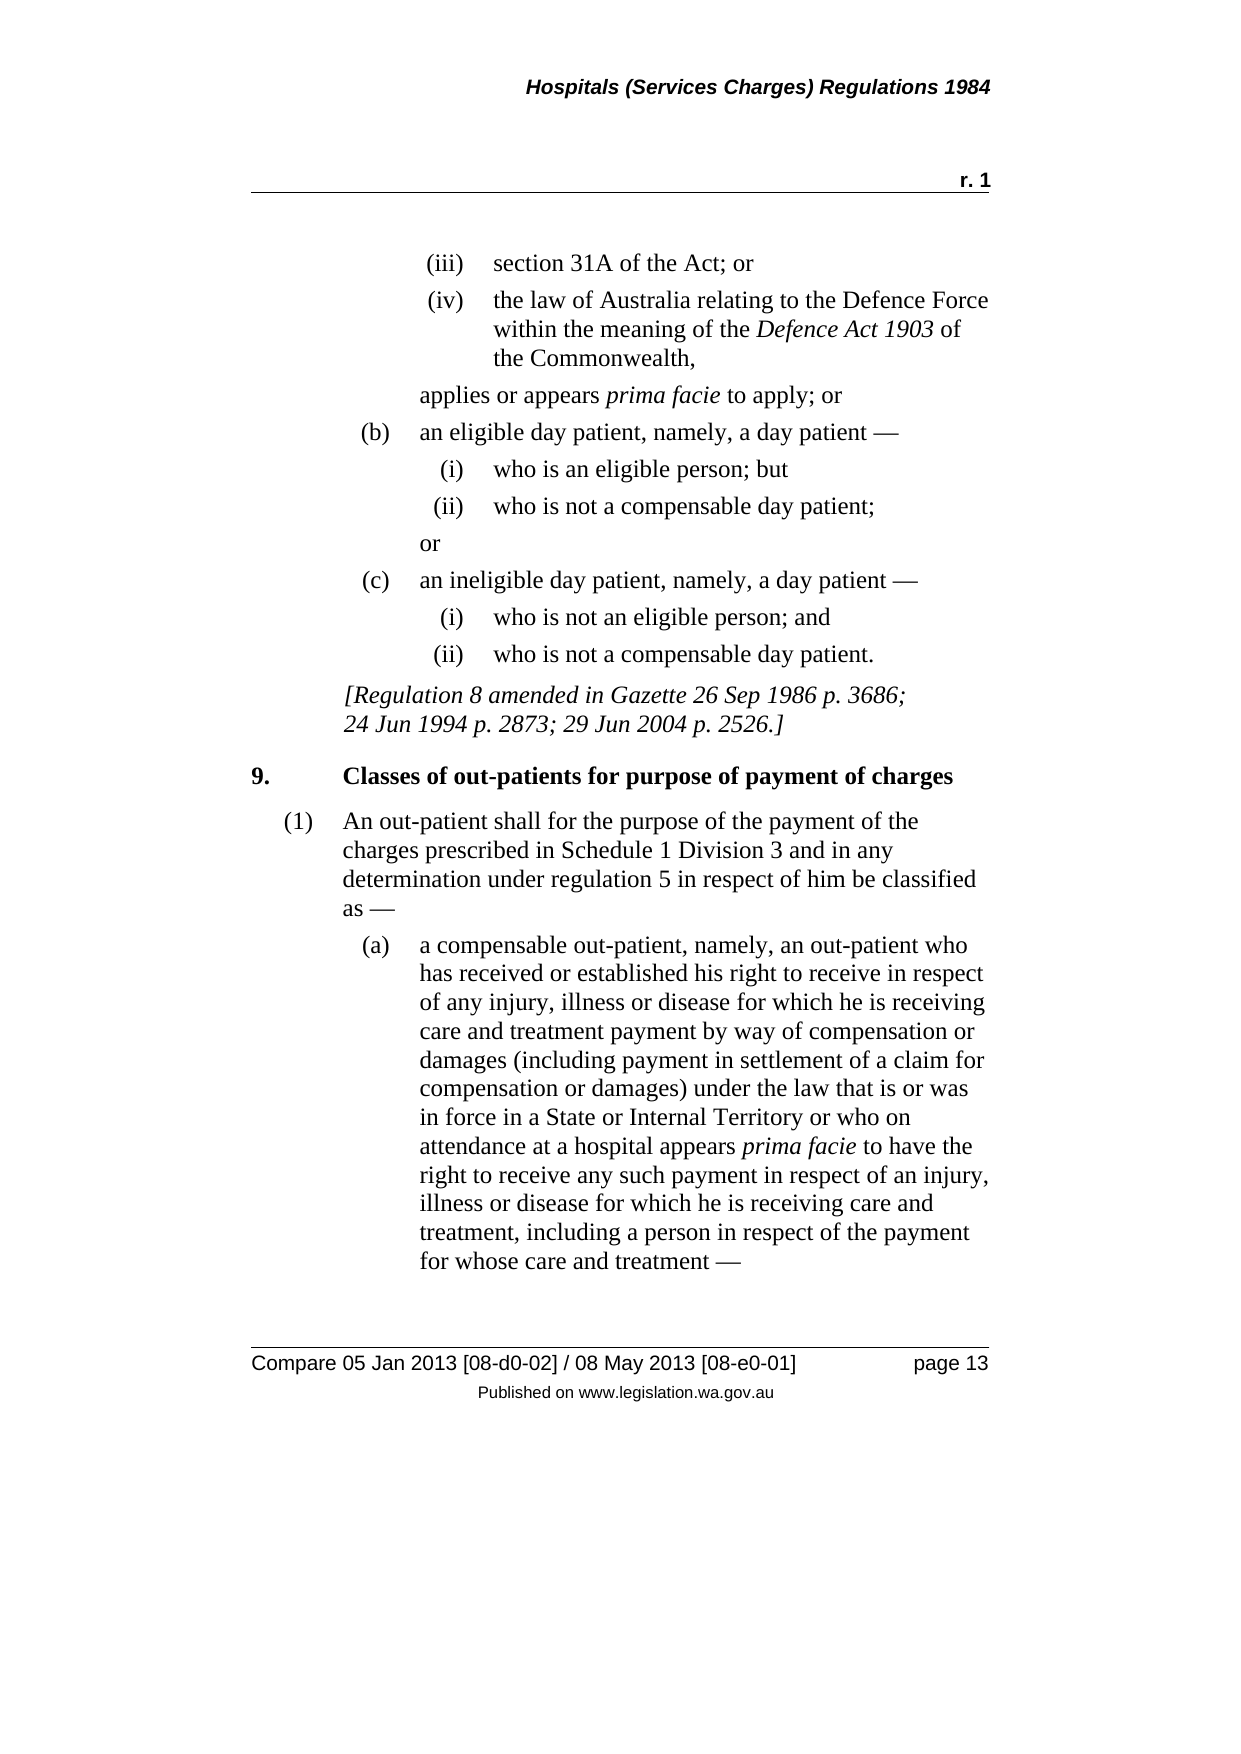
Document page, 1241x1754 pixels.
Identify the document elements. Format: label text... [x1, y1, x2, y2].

text (a) a compensable out-patient, namely, an out-patient who has received or established his right to receive in respect of any injury, illness or disease for which he is receiving care and treatment payment by way of compensation or damages (including payment in settlement of a claim for compensation or damages) under the law that is or was in force in a State or Internal Territory or who on attendance at a hospital appears prima facie to have the right to receive any such payment in respect of an injury, illness or disease for which he is receiving care and treatment, including a person in respect of the payment for whose care and treatment — [251, 930, 989, 1275]
text (ii) who is not a compensable day patient. [251, 639, 989, 668]
text (1) An out-patient shall for the purpose of the payment of the charges prescribed in Schedule 1 Division 3 and in any determination under regulation 5 in respect of him be classified as — [251, 806, 989, 921]
text applies or appears prima facie to apply; or [251, 380, 989, 408]
text [Regulation 8 amended in Gazette 26 Sep 1986 p. 3686; 24 Jun 1994 p. 2873; 29 Jun 2004 p. 2526.] [251, 681, 989, 738]
text (iii) section 31A of the Act; or [251, 248, 989, 277]
text (b) an eligible day patient, namely, a day patient — [251, 417, 989, 446]
subtitle 9. Classes of out-patients for purpose of payment of charges [251, 761, 989, 790]
text (iv) the law of relating to the Defence Force within the meaning of the Defence Act 1903 of the Commonwealth, [251, 285, 989, 371]
text (i) who is an eligible person; but [251, 454, 989, 483]
text or [251, 528, 989, 557]
text (i) who is not an eligible person; and [251, 602, 989, 631]
text (ii) who is not a compensable day patient; [251, 491, 989, 520]
text (c) an ineligible day patient, namely, a day patient — [251, 565, 989, 594]
